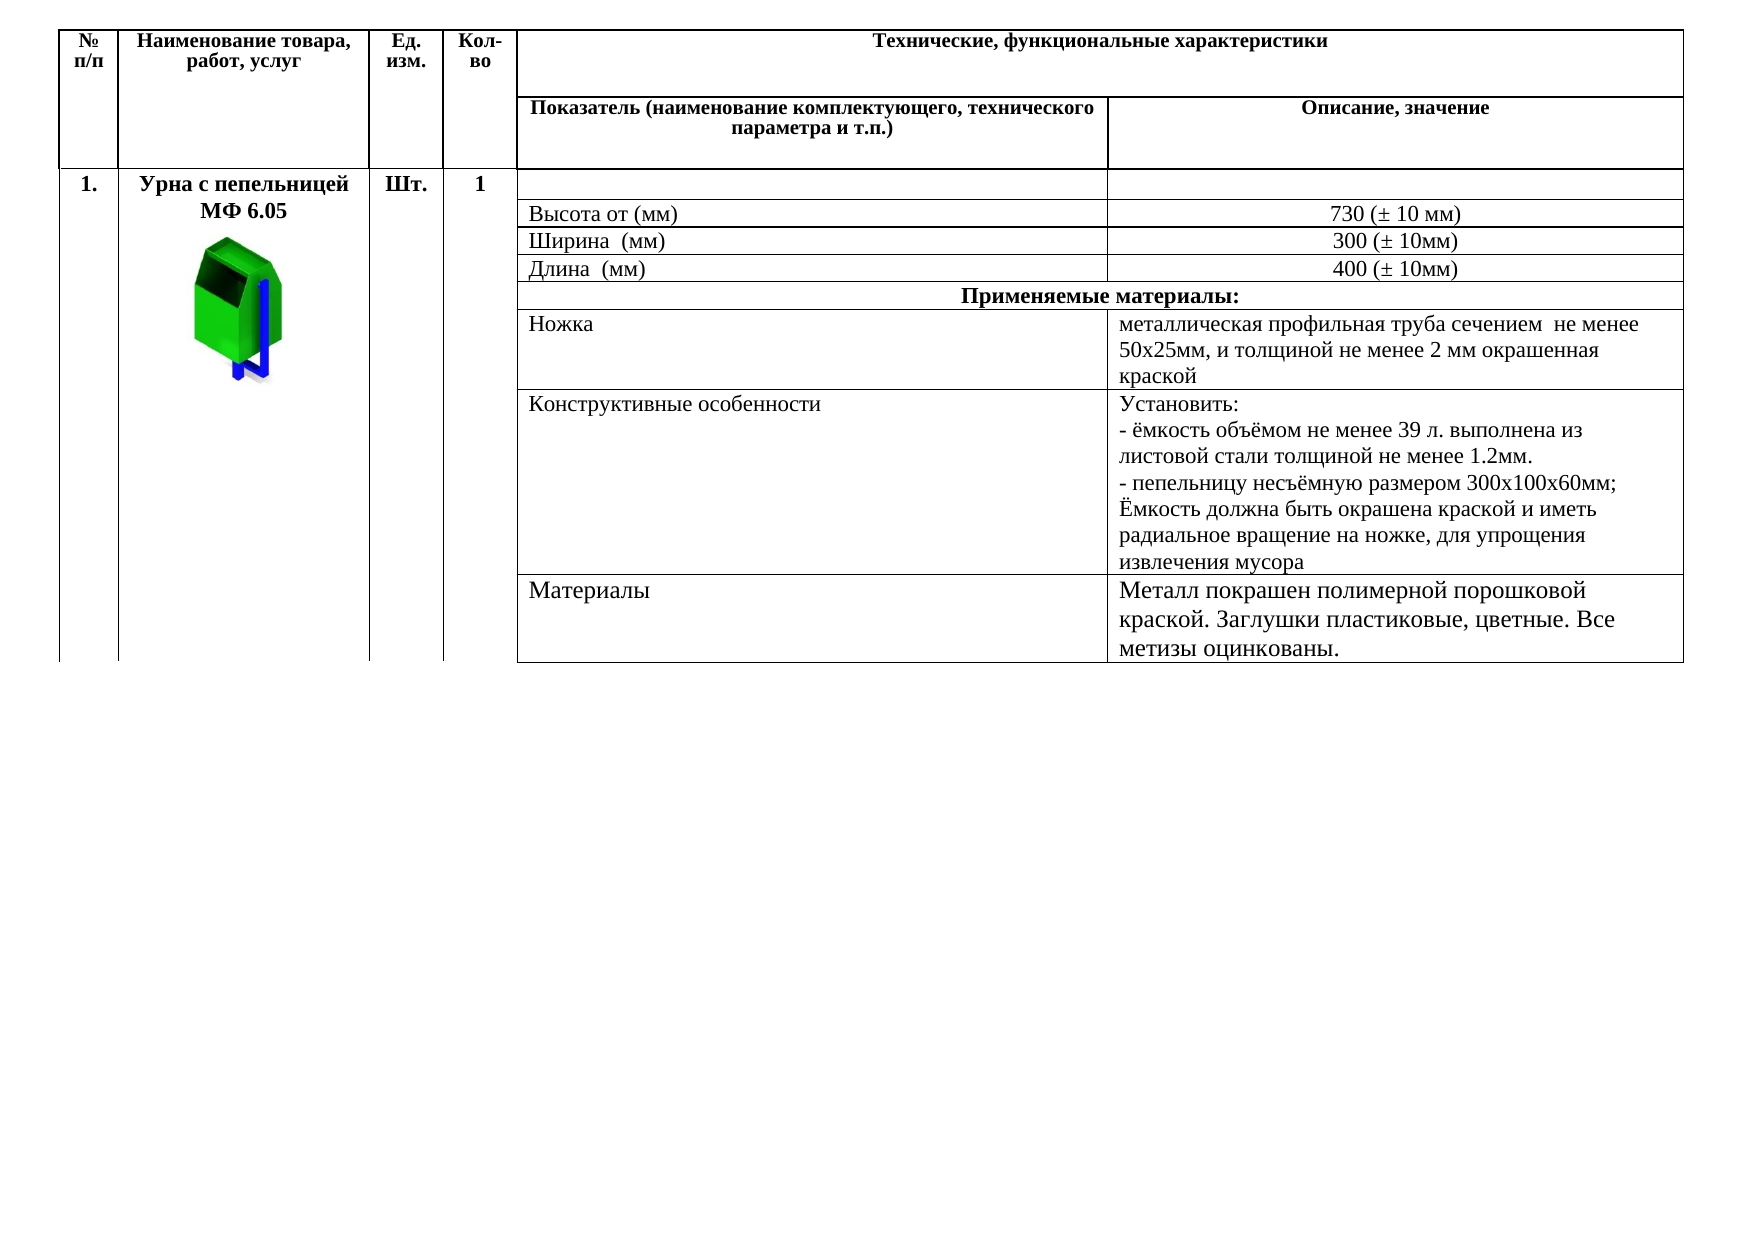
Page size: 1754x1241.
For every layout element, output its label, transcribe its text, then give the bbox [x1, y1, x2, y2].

table_cell Материалы [518, 575, 1107, 662]
table_header Ед. изм. [370, 31, 442, 168]
table_cell [1108, 170, 1683, 199]
table_cell Показатель (наименование комплектующего, технического параметра и т.п.) [518, 98, 1107, 168]
table_cell [518, 170, 1107, 199]
table_cell Конструктивные особенности [518, 390, 1107, 574]
table_cell 300 (± 10мм) [1108, 228, 1683, 254]
table_cell Применяемые материалы: [518, 282, 1683, 309]
table_header Кол-во [444, 31, 516, 168]
table_cell Ножка [518, 310, 1107, 389]
table_cell Высота от (мм) [518, 200, 1107, 226]
table_cell Шт. [369, 169, 443, 662]
table_cell 1 [443, 169, 517, 662]
table_cell 1. [60, 169, 118, 662]
table_cell Металл покрашен полимерной порошковой краской. Заглушки пластиковые, цветные. Все метизы оцинкованы. [1108, 575, 1683, 662]
table_cell 730 (± 10 мм) [1108, 200, 1683, 226]
table_cell Описание, значение [1109, 98, 1683, 168]
table_cell металлическая профильная труба сечением не менее 50х25мм, и толщиной не менее 2 мм окрашенная краской [1108, 310, 1683, 389]
table_cell Длина (мм) [518, 255, 1107, 281]
table_header № п/п [60, 31, 117, 168]
table_cell Ширина (мм) [518, 228, 1107, 254]
table_cell Урна с пепельницей МФ 6.05 [118, 169, 369, 662]
table_cell Установить: - ёмкость объёмом не менее 39 л. выполнена из листовой стали толщиной не менее 1.2мм. - пепельницу несъёмную размером 300х100х60мм; Ёмкость должна быть окрашена краской и иметь радиальное вращение на ножке, для упрощения извлечения мусора [1108, 390, 1683, 574]
picture [132, 223, 356, 391]
table_cell 400 (± 10мм) [1108, 255, 1683, 281]
table_header Технические, функциональные характеристики [518, 31, 1683, 96]
table_header Наименование товара, работ, услуг [119, 31, 368, 168]
